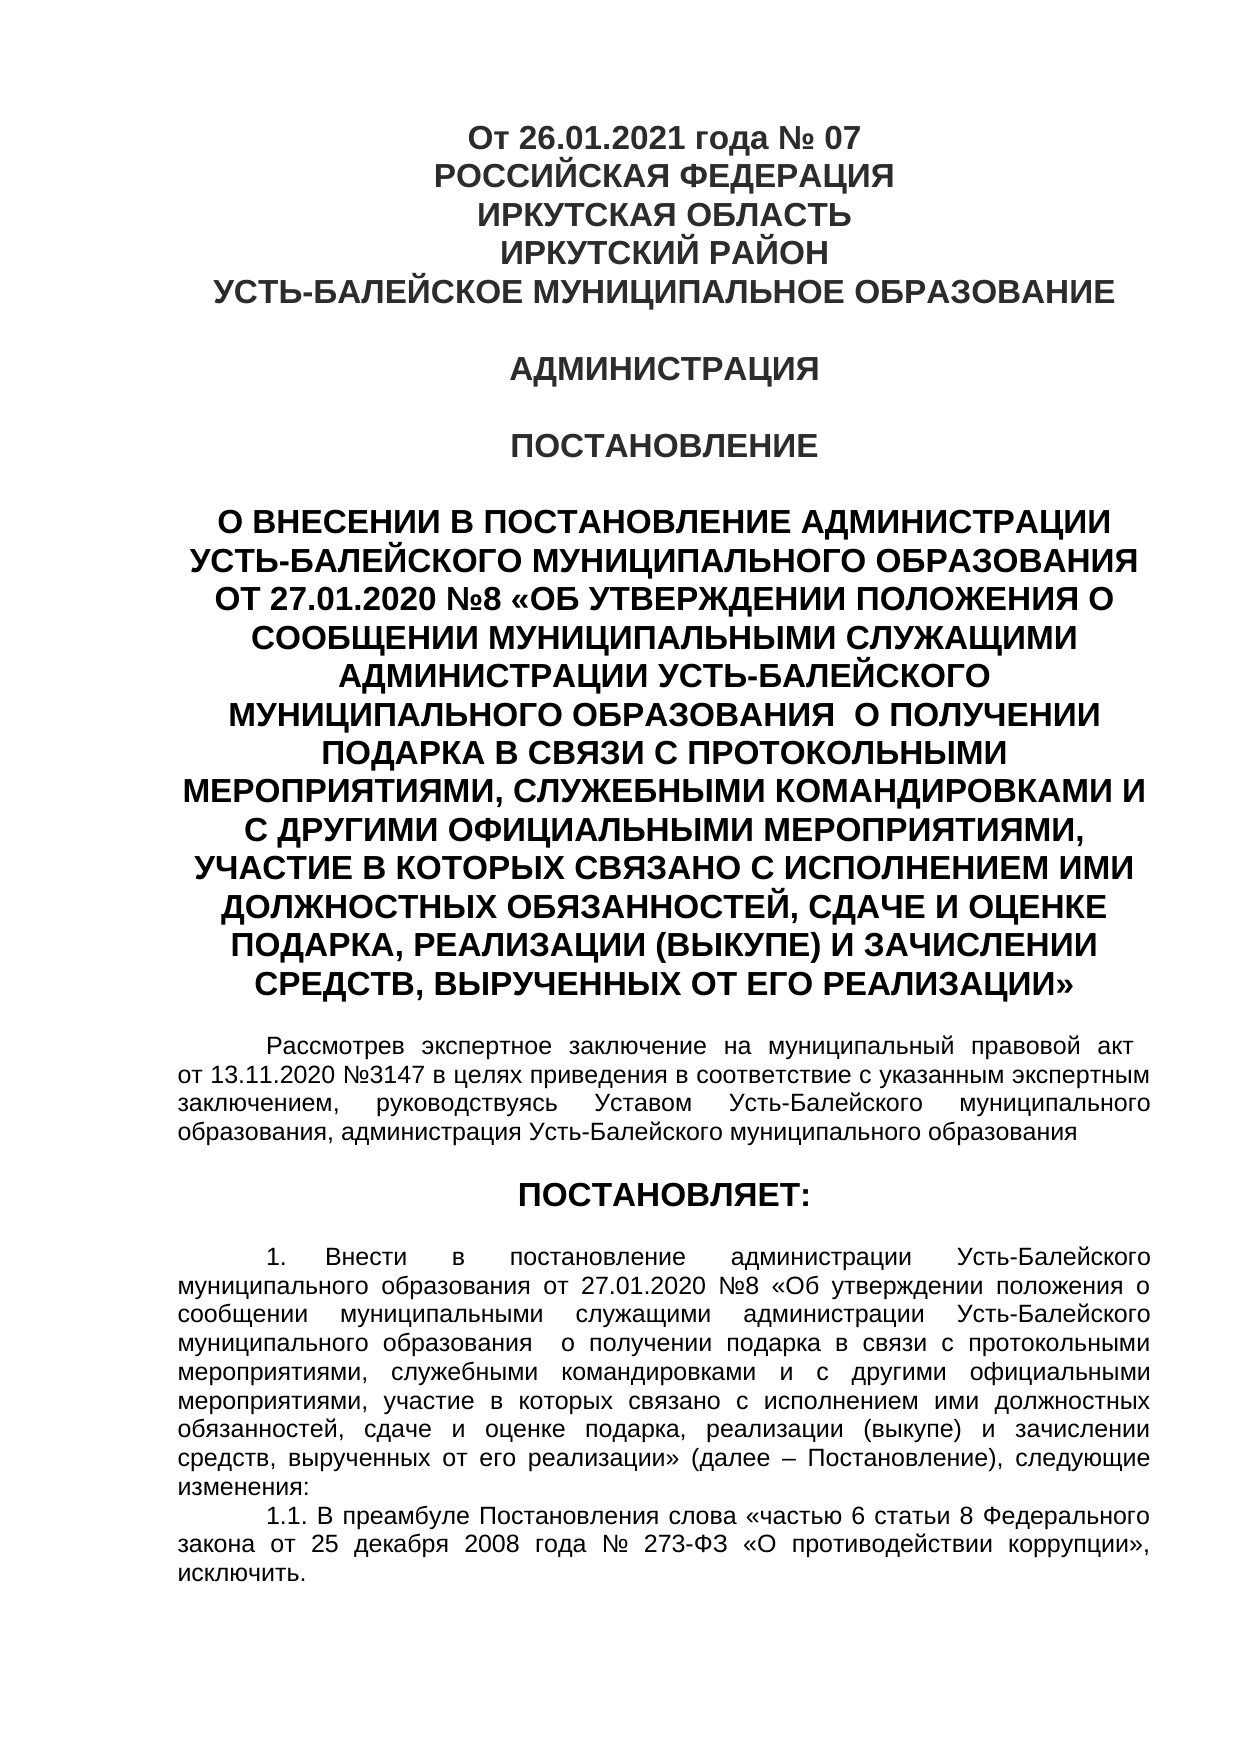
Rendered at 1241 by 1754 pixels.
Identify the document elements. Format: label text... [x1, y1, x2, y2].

text Рассмотрев экспертное заключение на муниципальный правовой акт от 13.11.2020 №3147 в целях приведения в соответствие с указанным экспертным заключением, руководствуясь Уставом Усть-Балейского муниципального образования, администрация Усть-Балейского муниципального образования [177, 1031, 1152, 1146]
text ИРКУТСКИЙ РАЙОН [177, 233, 1152, 272]
text О ВНЕСЕНИИ В ПОСТАНОВЛЕНИЕ АДМИНИСТРАЦИИ УСТЬ-БАЛЕЙСКОГО МУНИЦИПАЛЬНОГО ОБРАЗОВАНИЯ ОТ 27.01.2020 №8 «ОБ УТВЕРЖДЕНИИ ПОЛОЖЕНИЯ О СООБЩЕНИИ МУНИЦИПАЛЬНЫМИ СЛУЖАЩИМИ АДМИНИСТРАЦИИ УСТЬ-БАЛЕЙСКОГО МУНИЦИПАЛЬНОГО ОБРАЗОВАНИЯ О ПОЛУЧЕНИИ ПОДАРКА В СВЯЗИ С ПРОТОКОЛЬНЫМИ МЕРОПРИЯТИЯМИ, СЛУЖЕБНЫМИ КОМАНДИРОВКАМИ И С ДРУГИМИ ОФИЦИАЛЬНЫМИ МЕРОПРИЯТИЯМИ, УЧАСТИЕ В КОТОРЫХ СВЯЗАНО С ИСПОЛНЕНИЕМ ИМИ ДОЛЖНОСТНЫХ ОБЯЗАННОСТЕЙ, СДАЧЕ И ОЦЕНКЕ ПОДАРКА, РЕАЛИЗАЦИИ (ВЫКУПЕ) И ЗАЧИСЛЕНИИ СРЕДСТВ, ВЫРУЧЕННЫХ ОТ ЕГО РЕАЛИЗАЦИИ» [177, 502, 1152, 1002]
text ПОСТАНОВЛЯЕТ: [177, 1175, 1152, 1213]
list Внести в постановление администрации Усть-Балейского муниципального образования от 27.01.2020 №8 «Об утверждении положения о сообщении муниципальными служащими администрации Усть-Балейского муниципального образования о получении подарка в связи с протокольными мероприятиями, служебными командировками и с другими официальными мероприятиями, участие в которых связано с исполнением ими должностных обязанностей, сдаче и оценке подарка, реализации (выкупе) и зачислении средств, вырученных от его реализации» (далее – Постановление), следующие изменения: [177, 1242, 1152, 1501]
text ПОСТАНОВЛЕНИЕ [177, 426, 1152, 464]
text От 26.01.2021 года № 07 [177, 118, 1152, 157]
text РОССИЙСКАЯ ФЕДЕРАЦИЯ [177, 157, 1152, 195]
text 1.1. В преамбуле Постановления слова «частью 6 статьи 8 Федерального закона от 25 декабря 2008 года № 273-ФЗ «О противодействии коррупции», исключить. [177, 1501, 1152, 1587]
text ИРКУТСКАЯ ОБЛАСТЬ [177, 195, 1152, 233]
text АДМИНИСТРАЦИЯ [177, 349, 1152, 387]
text УСТЬ-БАЛЕЙСКОЕ МУНИЦИПАЛЬНОЕ ОБРАЗОВАНИЕ [177, 272, 1152, 310]
